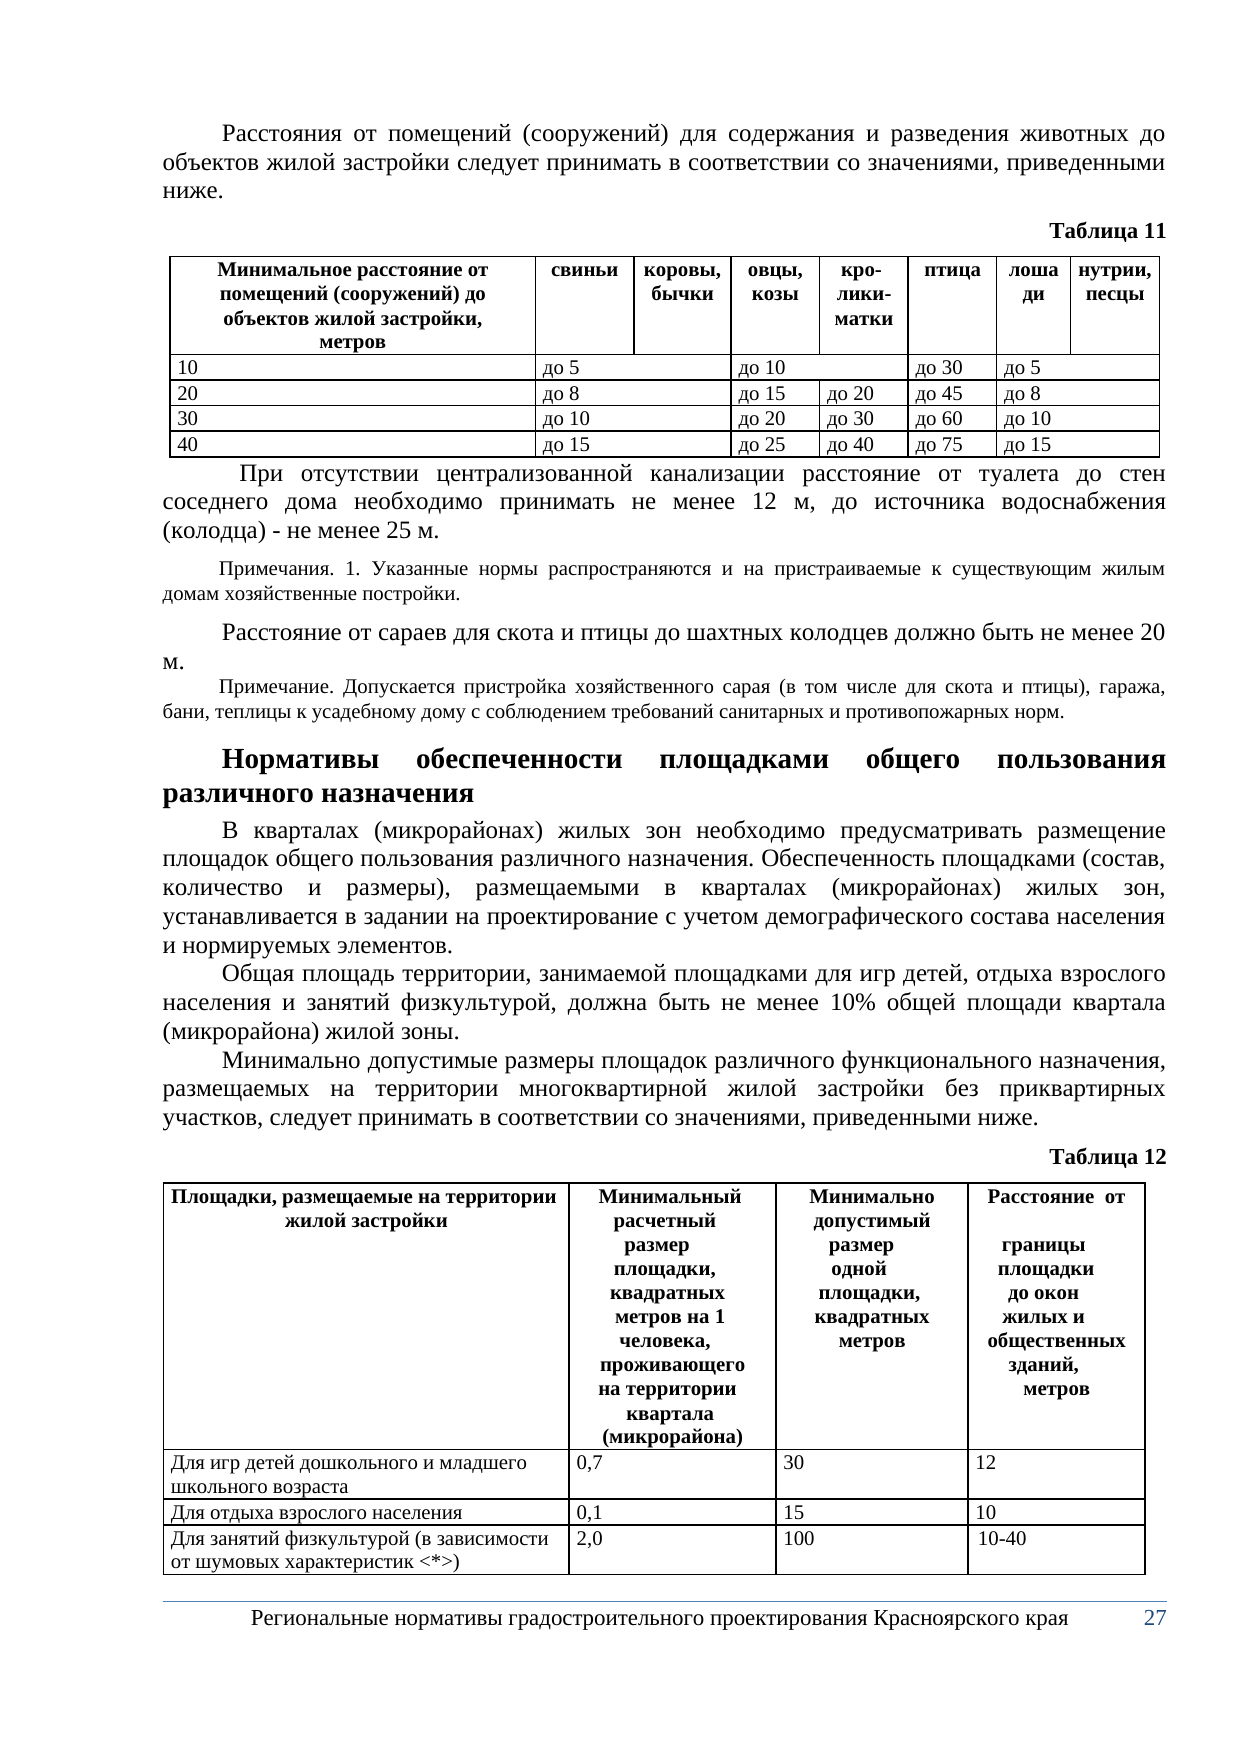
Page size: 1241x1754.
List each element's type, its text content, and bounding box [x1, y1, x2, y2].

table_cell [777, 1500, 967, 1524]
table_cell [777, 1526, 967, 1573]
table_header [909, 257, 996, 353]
text Расстояние от сараев для скота и птицы до шахтных колодцев должно быть не менее 20 м. [162, 617, 1167, 674]
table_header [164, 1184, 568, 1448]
list Нормативы обеспеченности площадками общего пользования различного назначения [162, 741, 1167, 808]
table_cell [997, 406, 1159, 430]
text Общая площадь территории, занимаемой площадками для игр детей, отдыха взрослого населения и занятий физкультурой, должна быть не менее 10% общей площади квартала (микрорайона) жилой зоны. [162, 958, 1167, 1045]
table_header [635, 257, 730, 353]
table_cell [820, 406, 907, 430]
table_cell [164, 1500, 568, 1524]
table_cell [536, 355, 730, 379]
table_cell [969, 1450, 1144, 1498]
text При отсутствии централизованной канализации расстояние от туалета до стен соседнего дома необходимо принимать не менее 12 м, до источника водоснабжения (колодца) - не менее 25 м. [162, 458, 1167, 544]
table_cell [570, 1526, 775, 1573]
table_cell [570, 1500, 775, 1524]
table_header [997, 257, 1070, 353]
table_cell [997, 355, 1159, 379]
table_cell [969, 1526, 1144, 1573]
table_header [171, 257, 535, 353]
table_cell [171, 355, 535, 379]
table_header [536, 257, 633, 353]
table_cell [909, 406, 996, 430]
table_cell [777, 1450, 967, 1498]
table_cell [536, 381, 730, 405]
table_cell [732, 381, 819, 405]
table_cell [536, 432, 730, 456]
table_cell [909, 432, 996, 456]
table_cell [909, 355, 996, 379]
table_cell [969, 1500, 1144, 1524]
text В кварталах (микрорайонах) жилых зон необходимо предусматривать размещение площадок общего пользования различного назначения. Обеспеченность площадками (состав, количество и размеры), размещаемыми в кварталах (микрорайонах) жилых зон, устанавливается в задании на проектирование с учетом демографического состава населения и нормируемых элементов. [162, 815, 1167, 958]
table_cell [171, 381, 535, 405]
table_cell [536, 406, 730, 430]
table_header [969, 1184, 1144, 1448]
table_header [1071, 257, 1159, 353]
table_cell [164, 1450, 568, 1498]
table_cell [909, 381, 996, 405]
text Примечание. Допускается пристройка хозяйственного сарая (в том числе для скота и птицы), гаража, бани, теплицы к усадебному дому с соблюдением требований санитарных и противопожарных норм. [162, 674, 1167, 723]
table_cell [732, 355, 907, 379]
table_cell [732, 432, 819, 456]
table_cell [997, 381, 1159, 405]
text Таблица 12 [162, 1143, 1167, 1170]
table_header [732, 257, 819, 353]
text Расстояния от помещений (сооружений) для содержания и разведения животных до объектов жилой застройки следует принимать в соответствии со значениями, приведенными ниже. [162, 118, 1167, 204]
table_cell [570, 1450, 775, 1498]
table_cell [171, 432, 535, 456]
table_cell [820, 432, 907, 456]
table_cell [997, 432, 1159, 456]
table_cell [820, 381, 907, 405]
text Примечания. 1. Указанные нормы распространяются и на пристраиваемые к существующим жилым домам хозяйственные постройки. [162, 556, 1167, 604]
text Таблица 11 [162, 217, 1167, 243]
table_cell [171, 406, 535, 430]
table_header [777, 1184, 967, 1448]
text Минимально допустимые размеры площадок различного функционального назначения, размещаемых на территории многоквартирной жилой застройки без приквартирных участков, следует принимать в соответствии со значениями, приведенными ниже. [162, 1045, 1167, 1131]
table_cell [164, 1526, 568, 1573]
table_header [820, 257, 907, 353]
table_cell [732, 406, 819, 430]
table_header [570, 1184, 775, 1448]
